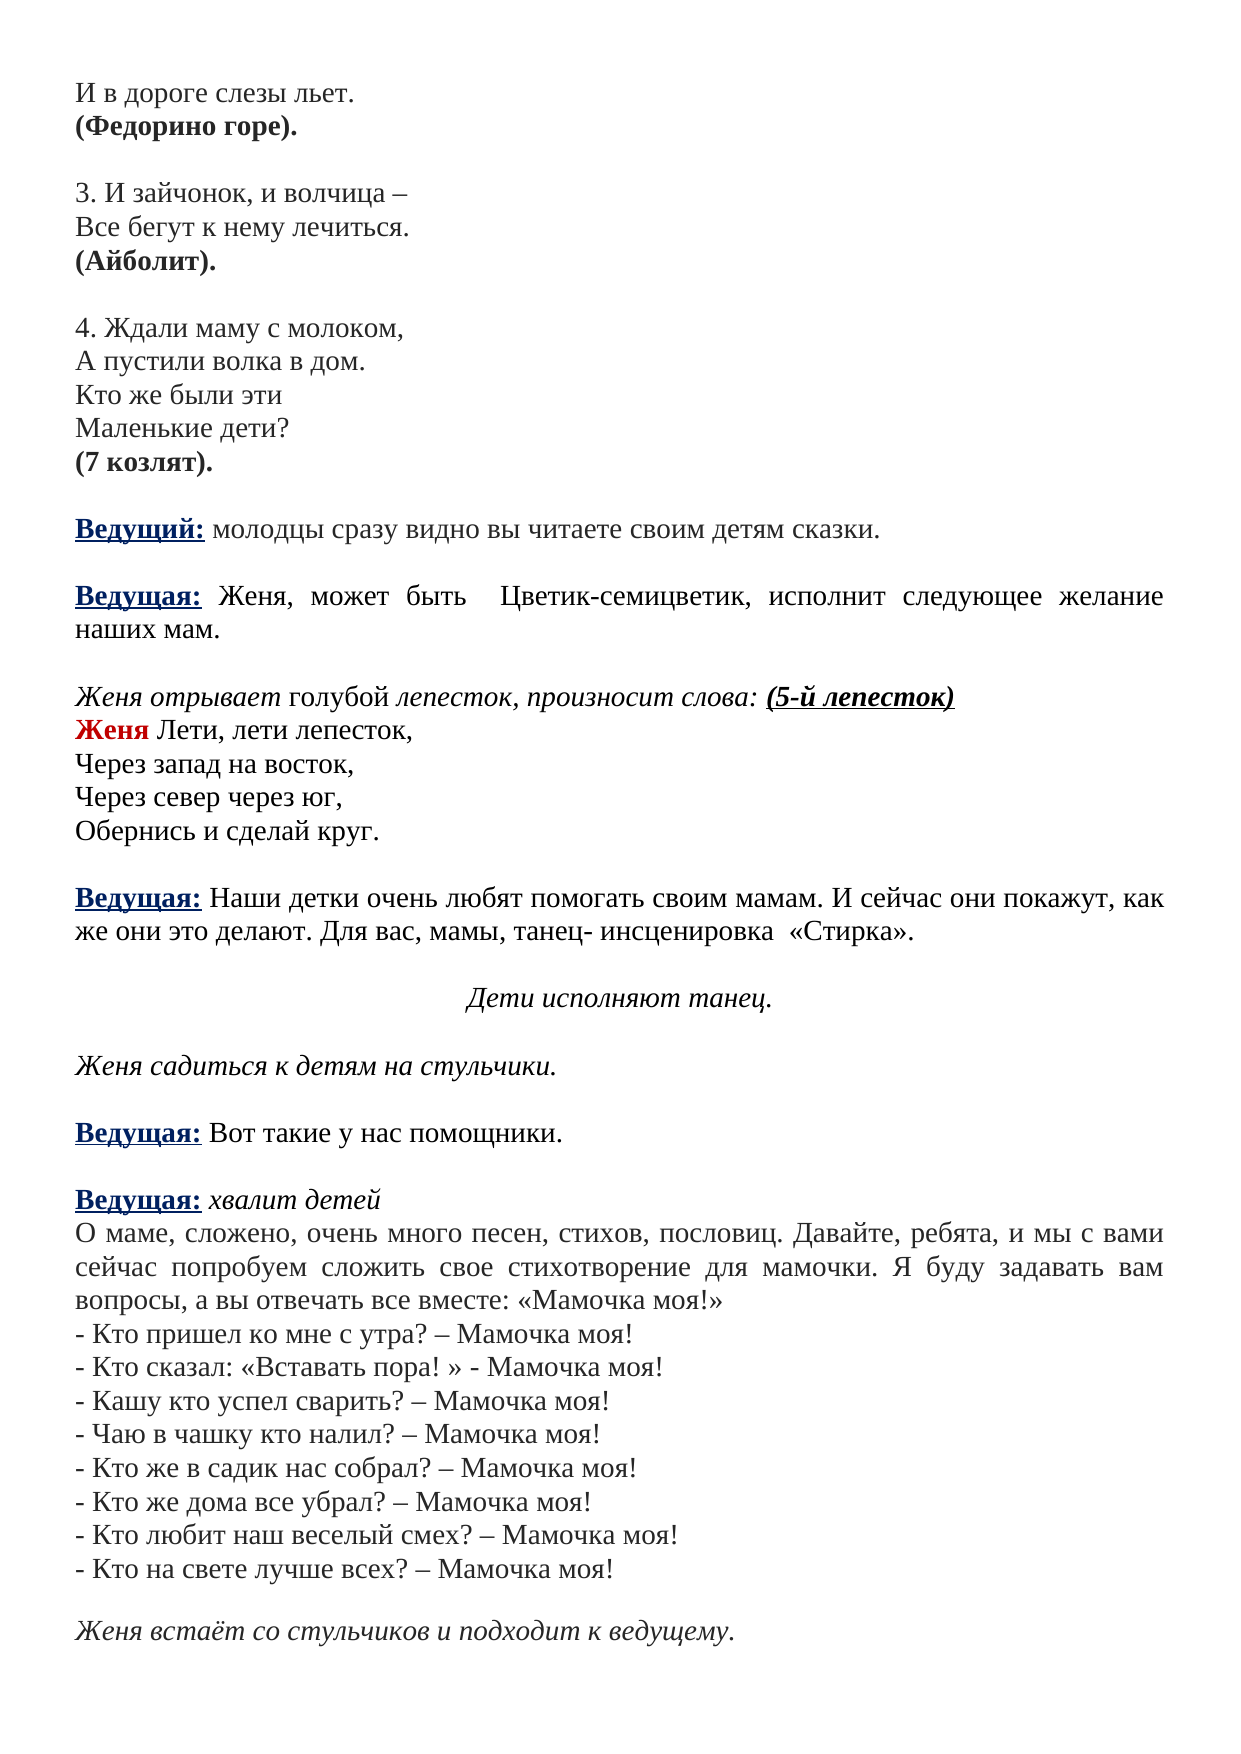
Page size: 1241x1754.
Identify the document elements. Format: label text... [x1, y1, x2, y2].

text Женя встаёт со стульчиков и подходит к ведущему. [75, 1613, 1165, 1647]
text Ведущая: Наши детки очень любят помогать своим мамам. И сейчас они покажут, как же они это делают. Для вас, мамы, танец- инсценировка «Стирка». [75, 880, 1165, 947]
text - Кашу кто успел сварить? – Мамочка моя! [75, 1383, 1165, 1417]
text - Кто любит наш веселый смех? – Мамочка моя! [75, 1517, 1165, 1551]
text (Федорино горе). [75, 108, 1165, 142]
text Через запад на восток, [75, 746, 1165, 779]
text Ведущая: Вот такие у нас помощники. [75, 1115, 1165, 1148]
text Маленькие дети? [75, 410, 1165, 444]
text (Айболит). [75, 243, 1165, 276]
text Кто же были эти [75, 377, 1165, 410]
text 4. Ждали маму с молоком, [75, 310, 1165, 343]
text А пустили волка в дом. [75, 343, 1165, 377]
text - Кто пришел ко мне с утра? – Мамочка моя! [75, 1316, 1165, 1349]
text - Чаю в чашку кто налил? – Мамочка моя! [75, 1417, 1165, 1450]
text Ведущий: молодцы сразу видно вы читаете своим детям сказки. [75, 511, 1165, 544]
text Все бегут к нему лечиться. [75, 209, 1165, 243]
text Дети исполняют танец. [75, 981, 1165, 1014]
text - Кто же дома все убрал? – Мамочка моя! [75, 1484, 1165, 1517]
text Ведущая: Женя, может быть Цветик-семицветик, исполнит следующее желание наших мам. [75, 578, 1165, 645]
text - Кто же в садик нас собрал? – Мамочка моя! [75, 1450, 1165, 1484]
text (7 козлят). [75, 444, 1165, 477]
text Ведущая: хвалит детей [75, 1182, 1165, 1215]
text - Кто на свете лучше всех? – Мамочка моя! [75, 1551, 1165, 1584]
text - Кто сказал: «Вставать пора! » - Мамочка моя! [75, 1349, 1165, 1383]
text Женя садиться к детям на стульчики. [75, 1048, 1165, 1081]
text Женя Лети, лети лепесток, [75, 712, 1165, 746]
text И в дороге слезы льет. [75, 75, 1165, 108]
text Через север через юг, [75, 779, 1165, 813]
text О маме, сложено, очень много песен, стихов, пословиц. Давайте, ребята, и мы с вами сейчас попробуем сложить свое стихотворение для мамочки. Я буду задавать вам вопросы, а вы отвечать все вместе: «Мамочка моя!» [75, 1215, 1165, 1316]
text Женя отрывает голубой лепесток, произносит слова: (5-й лепесток) [75, 679, 1165, 712]
text 3. И зайчонок, и волчица – [75, 176, 1165, 209]
text Обернись и сделай круг. [75, 813, 1165, 846]
